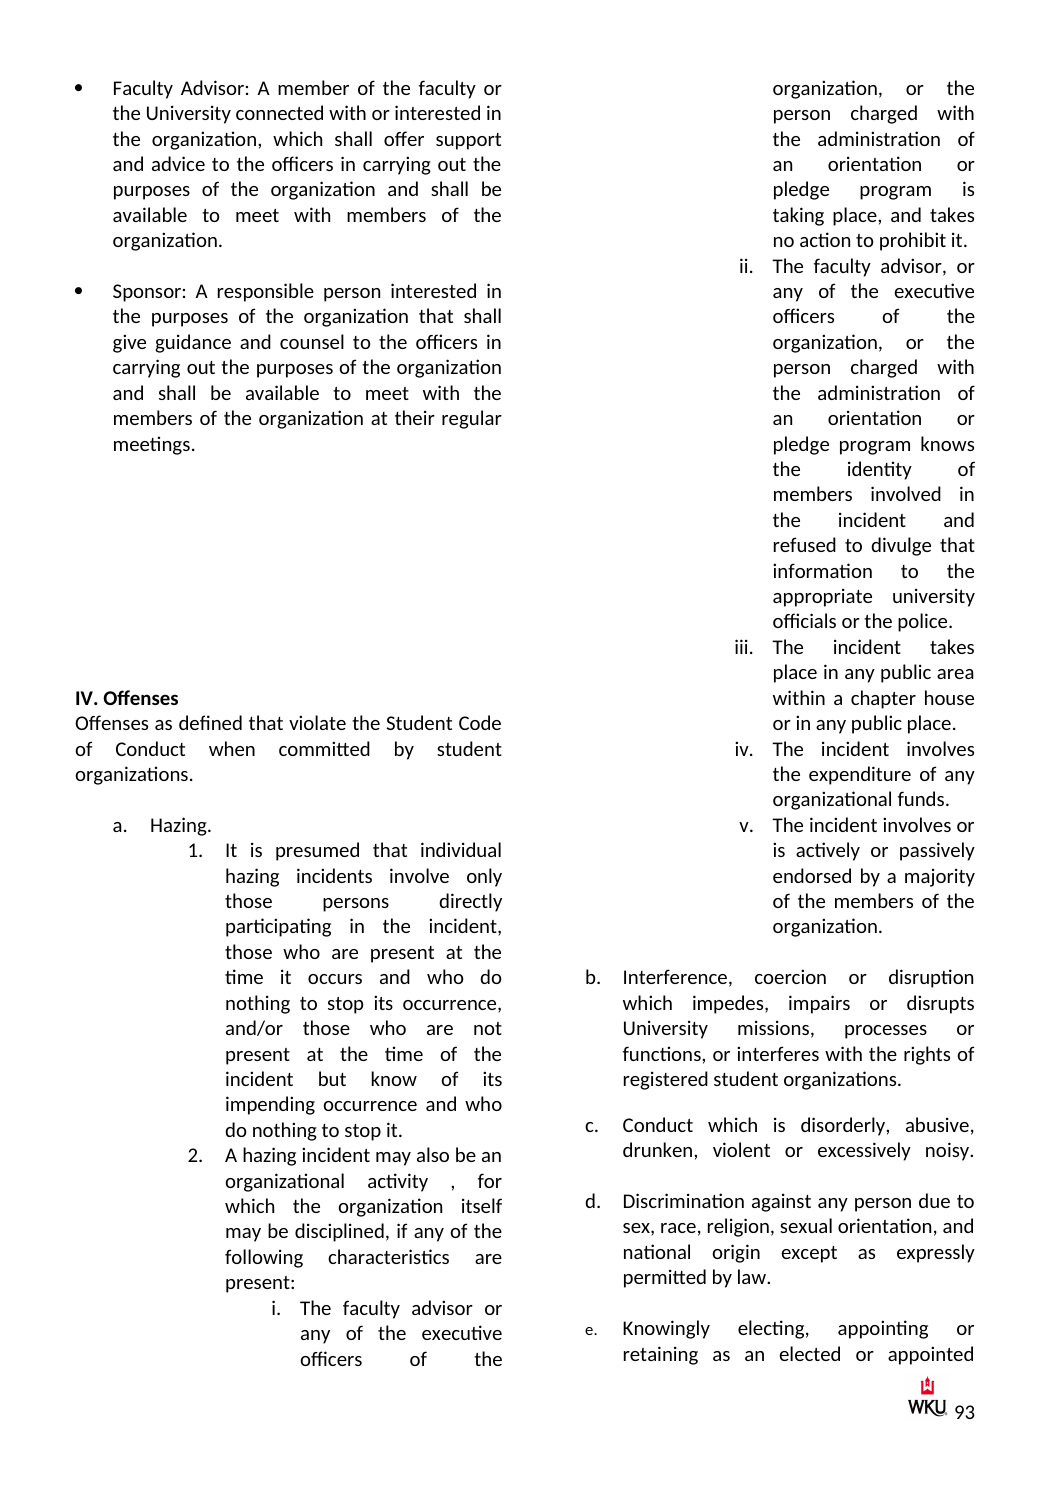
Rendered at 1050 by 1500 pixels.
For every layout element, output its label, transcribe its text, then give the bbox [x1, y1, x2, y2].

text Offenses as defined that violate the Student Code of Conduct when committed by student organizations. [75, 710, 502, 787]
list A hazing incident may also be an organizational activity , for which the organization itself may be disciplined, if any of the following characteristics are present: [187, 1142, 502, 1295]
list Sponsor: A responsible person interested in the purposes of the organization that shall give guidance and counsel to the officers in carrying out the purposes of the organization and shall be available to meet with the members of the organization at their regular meetings. [75, 278, 502, 456]
list The incident involves the expenditure of any organizational funds. [754, 736, 975, 812]
text IV. Offenses [75, 685, 502, 710]
list The incident involves or is actively or passively endorsed by a majority of the members of the organization. [754, 812, 975, 964]
list Hazing. [112, 812, 502, 837]
picture [905, 1373, 950, 1420]
list Discrimination against any person due to sex, race, religion, sexual orientation, and national origin except as expressly permitted by law. [585, 1188, 975, 1290]
list The faculty advisor or any of the executive officers of the organization, or the person charged with the administration of an orientation or pledge program is taking place, and takes no action to prohibit it. [281, 1295, 502, 1371]
list Interference, coercion or disruption which impedes, impairs or disrupts University missions, processes or functions, or interferes with the rights of registered student organizations. [585, 964, 975, 1092]
list The faculty advisor or any of the executive officers of the organization, or the person charged with the administration of an orientation or pledge program is taking place, and takes no action to prohibit it. [754, 75, 975, 253]
list The faculty advisor, or any of the executive officers of the organization, or the person charged with the administration of an orientation or pledge program knows the identity of members involved in the incident and refused to divulge that information to the appropriate university officials or the police. [754, 253, 975, 634]
list Conduct which is disorderly, abusive, drunken, violent or excessively noisy. [585, 1112, 975, 1188]
list Faculty Advisor: A member of the faculty or the University connected with or interested in the organization, which shall offer support and advice to the officers in carrying out the purposes of the organization and shall be available to meet with members of the organization. [75, 75, 502, 278]
list It is presumed that individual hazing incidents involve only those persons directly participating in the incident, those who are present at the time it occurs and who do nothing to stop its occurrence, and/or those who are not present at the time of the incident but know of its impending occurrence and who do nothing to stop it. [187, 837, 502, 1142]
list The incident takes place in any public area within a chapter house or in any public place. [754, 634, 975, 736]
